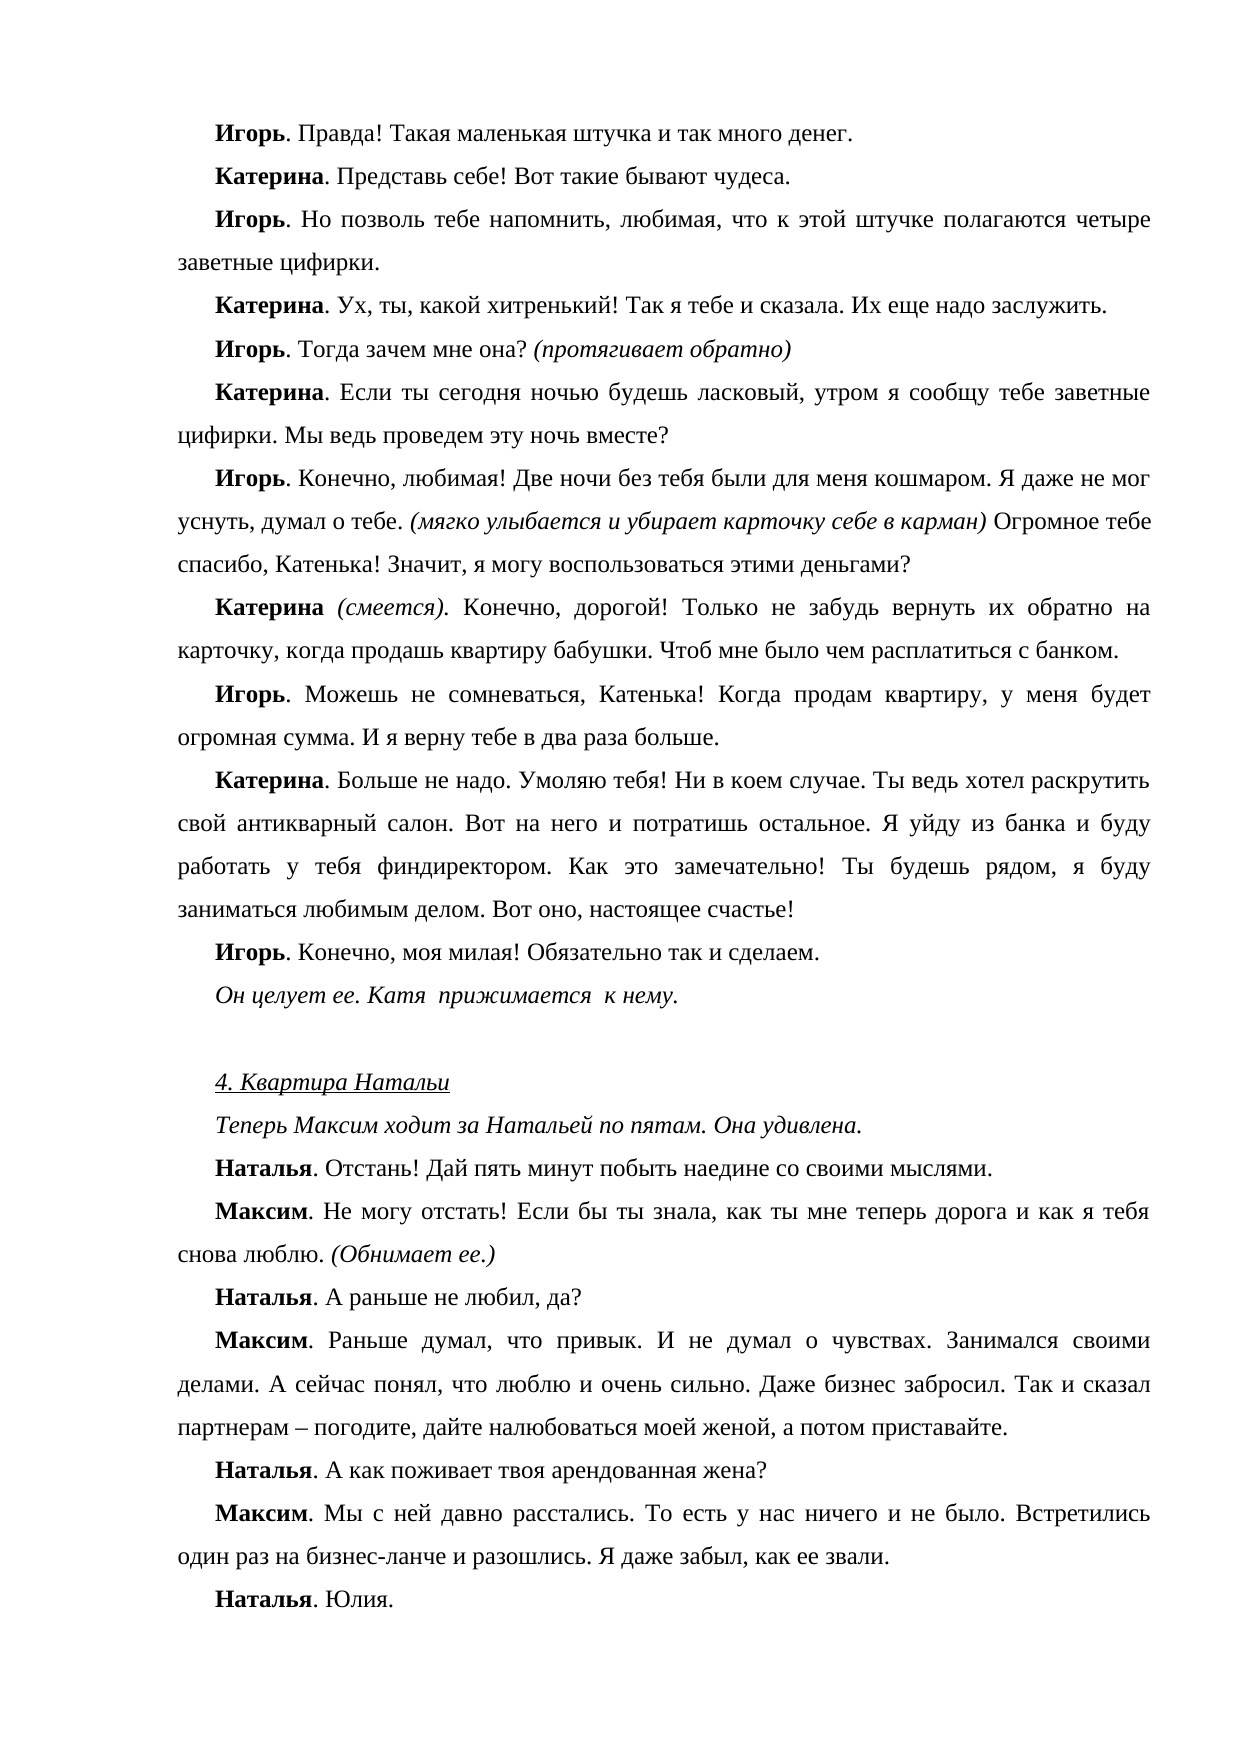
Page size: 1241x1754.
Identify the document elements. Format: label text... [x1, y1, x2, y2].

text Он целует ее. Катя прижимается к нему. [177, 981, 1152, 1009]
text Катерина. Если ты сегодня ночью будешь ласковый, утром я сообщу тебе заветные цифирки. Мы ведь проведем эту ночь вместе? [177, 377, 1152, 449]
text Игорь. Конечно, моя милая! Обязательно так и сделаем. [177, 937, 1152, 966]
text Катерина (смеется). Конечно, дорогой! Только не забудь вернуть их обратно на карточку, когда продашь квартиру бабушки. Чтоб мне было чем расплатиться с банком. [177, 592, 1152, 664]
text 4. Квартира Натальи [177, 1067, 1152, 1096]
text Игорь. Можешь не сомневаться, Катенька! Когда продам квартиру, у меня будет огромная сумма. И я верну тебе в два раза больше. [177, 679, 1152, 751]
text Катерина. Больше не надо. Умоляю тебя! Ни в коем случае. Ты ведь хотел раскрутить свой антикварный салон. Вот на него и потратишь остальное. Я уйду из банка и буду работать у тебя финдиректором. Как это замечательно! Ты будешь рядом, я буду заниматься любимым делом. Вот оно, настоящее счастье! [177, 765, 1152, 923]
text Игорь. Конечно, любимая! Две ночи без тебя были для меня кошмаром. Я даже не мог уснуть, думал о тебе. (мягко улыбается и убирает карточку себе в карман) Огромное тебе спасибо, Катенька! Значит, я могу воспользоваться этими деньгами? [177, 463, 1152, 578]
text Максим. Мы с ней давно расстались. То есть у нас ничего и не было. Встретились один раз на бизнес-ланче и разошлись. Я даже забыл, как ее звали. [177, 1498, 1152, 1570]
text Теперь Максим ходит за Натальей по пятам. Она удивлена. [177, 1110, 1152, 1139]
text Катерина. Ух, ты, какой хитренький! Так я тебе и сказала. Их еще надо заслужить. [177, 291, 1152, 319]
text Наталья. Юлия. [177, 1584, 1152, 1613]
text Игорь. Тогда зачем мне она? (протягивает обратно) [177, 334, 1152, 362]
text Игорь. Правда! Такая маленькая штучка и так много денег. [177, 118, 1152, 147]
text Катерина. Представь себе! Вот такие бывают чудеса. [177, 161, 1152, 190]
text Максим. Раньше думал, что привык. И не думал о чувствах. Занимался своими делами. А сейчас понял, что люблю и очень сильно. Даже бизнес забросил. Так и сказал партнерам – погодите, дайте налюбоваться моей женой, а потом приставайте. [177, 1326, 1152, 1441]
text Наталья. А как поживает твоя арендованная жена? [177, 1455, 1152, 1484]
text Наталья. А раньше не любил, да? [177, 1282, 1152, 1311]
text Наталья. Отстань! Дай пять минут побыть наедине со своими мыслями. [177, 1153, 1152, 1182]
text Игорь. Но позволь тебе напомнить, любимая, что к этой штучке полагаются четыре заветные цифирки. [177, 204, 1152, 276]
text Максим. Не могу отстать! Если бы ты знала, как ты мне теперь дорога и как я тебя снова люблю. (Обнимает ее.) [177, 1196, 1152, 1268]
